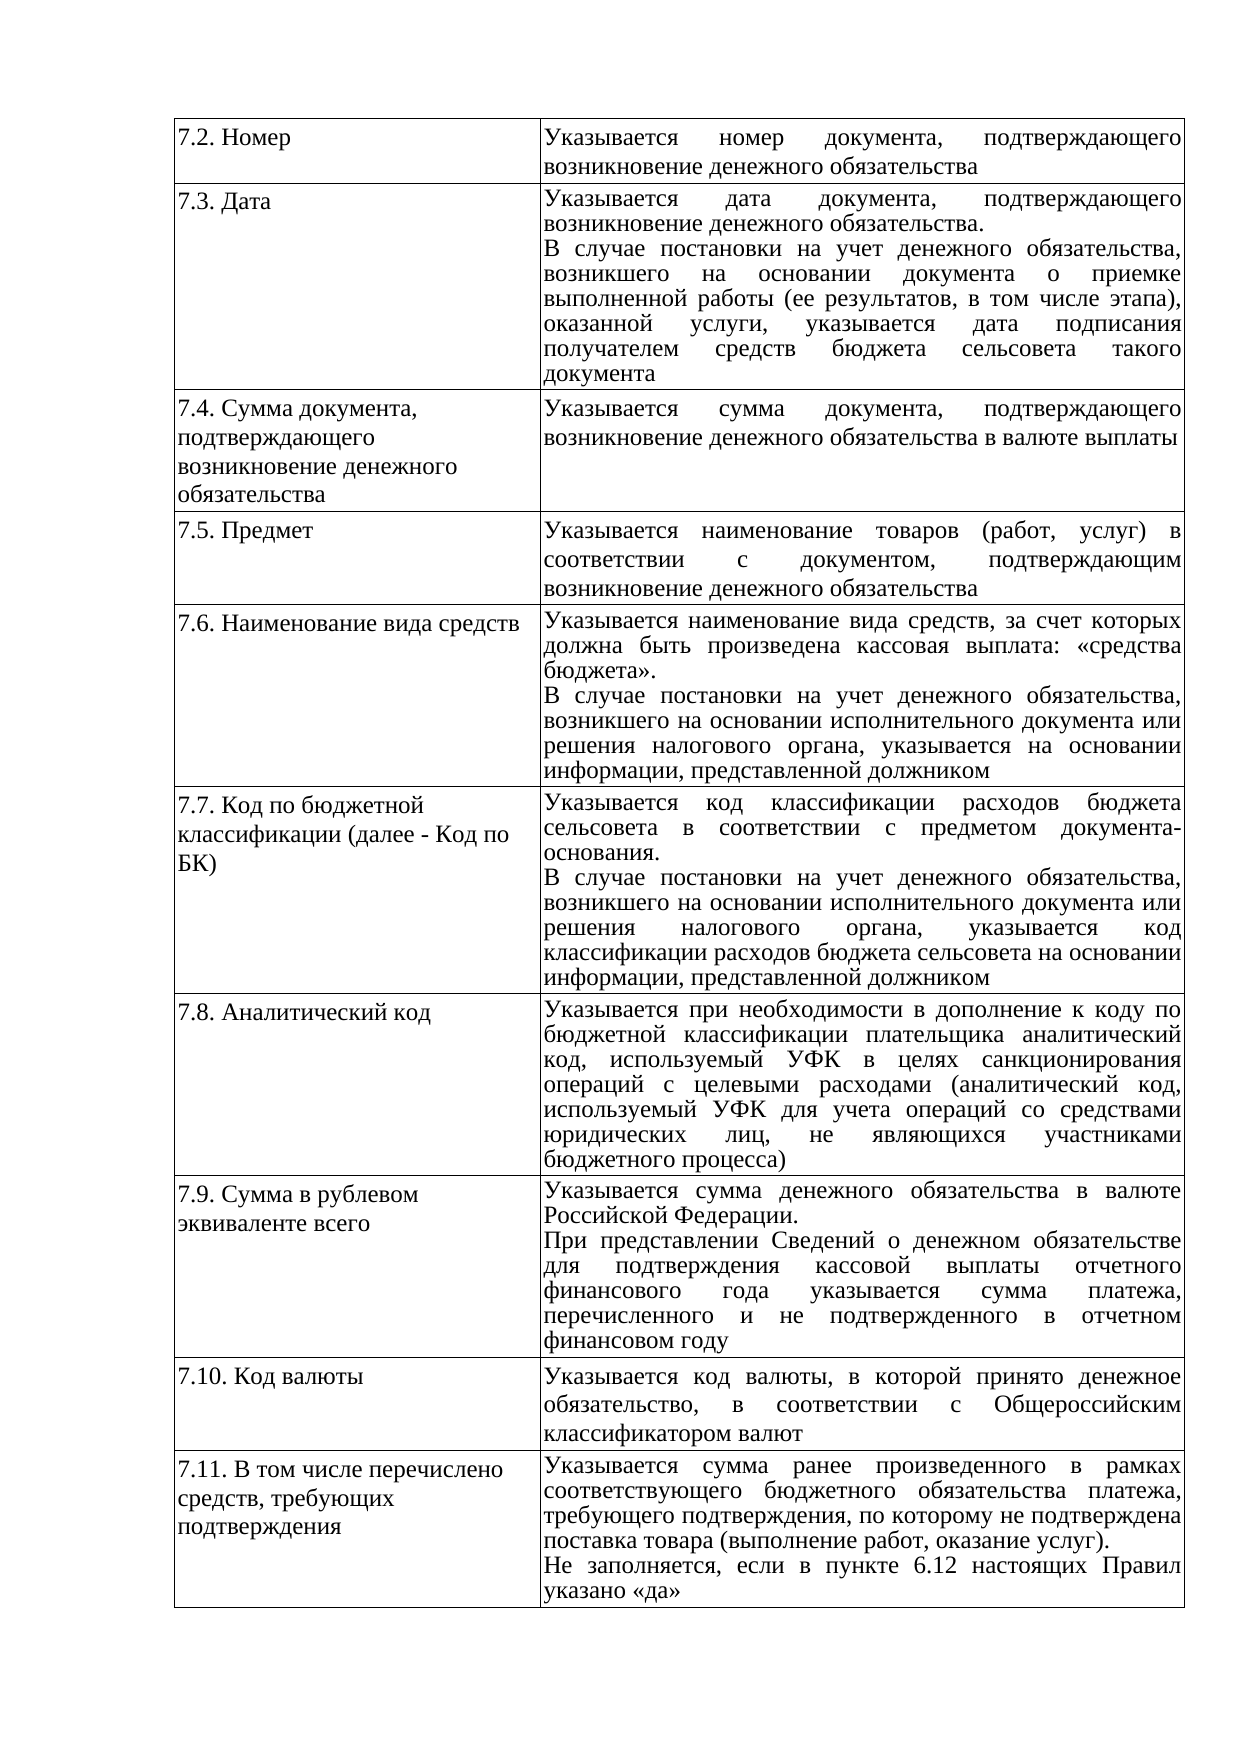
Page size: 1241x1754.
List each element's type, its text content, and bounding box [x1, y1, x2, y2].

table_cell Указывается код валюты, в которой принято денежное обязательство, в соответствии с Общероссийским классификатором валют [541, 1358, 1184, 1450]
table_cell 7.7. Код по бюджетной классификации (далее - Код по БК) [175, 787, 540, 993]
table_cell Указывается при необходимости в дополнение к коду по бюджетной классификации плательщика аналитический код, используемый УФК в целях санкционирования операций с целевыми расходами (аналитический код, используемый УФК для учета операций со средствами юридических лиц, не являющихся участниками бюджетного процесса) [541, 994, 1184, 1175]
table_cell 7.10. Код валюты [175, 1358, 540, 1450]
table_cell Указывается наименование вида средств, за счет которых должна быть произведена кассовая выплата: «средства бюджета». В случае постановки на учет денежного обязательства, возникшего на основании исполнительного документа или решения налогового органа, указывается на основании информации, представленной должником [541, 605, 1184, 786]
table_cell 7.3. Дата [175, 184, 540, 389]
table_cell Указывается сумма денежного обязательства в валюте Российской Федерации. При представлении Сведений о денежном обязательстве для подтверждения кассовой выплаты отчетного финансового года указывается сумма платежа, перечисленного и не подтвержденного в отчетном финансовом году [541, 1176, 1184, 1357]
table_cell 7.4. Сумма документа, подтверждающего возникновение денежного обязательства [175, 390, 540, 511]
table_cell Указывается код классификации расходов бюджета сельсовета в соответствии с предметом документа-основания. В случае постановки на учет денежного обязательства, возникшего на основании исполнительного документа или решения налогового органа, указывается код классификации расходов бюджета сельсовета на основании информации, представленной должником [541, 787, 1184, 993]
table_cell Указывается дата документа, подтверждающего возникновение денежного обязательства. В случае постановки на учет денежного обязательства, возникшего на основании документа о приемке выполненной работы (ее результатов, в том числе этапа), оказанной услуги, указывается дата подписания получателем средств бюджета сельсовета такого документа [541, 184, 1184, 389]
table_cell 7.9. Сумма в рублевом эквиваленте всего [175, 1176, 540, 1357]
table_cell Указывается сумма документа, подтверждающего возникновение денежного обязательства в валюте выплаты [541, 390, 1184, 511]
table_cell Указывается сумма ранее произведенного в рамках соответствующего бюджетного обязательства платежа, требующего подтверждения, по которому не подтверждена поставка товара (выполнение работ, оказание услуг). Не заполняется, если в пункте 6.12 настоящих Правил указано «да» [541, 1451, 1184, 1607]
table_cell 7.5. Предмет [175, 512, 540, 604]
table_cell Указывается номер документа, подтверждающего возникновение денежного обязательства [541, 119, 1184, 182]
table_cell 7.6. Наименование вида средств [175, 605, 540, 786]
table_cell 7.11. В том числе перечислено средств, требующих подтверждения [175, 1451, 540, 1607]
table_cell 7.2. Номер [175, 119, 540, 182]
table_cell Указывается наименование товаров (работ, услуг) в соответствии с документом, подтверждающим возникновение денежного обязательства [541, 512, 1184, 604]
table_cell 7.8. Аналитический код [175, 994, 540, 1175]
